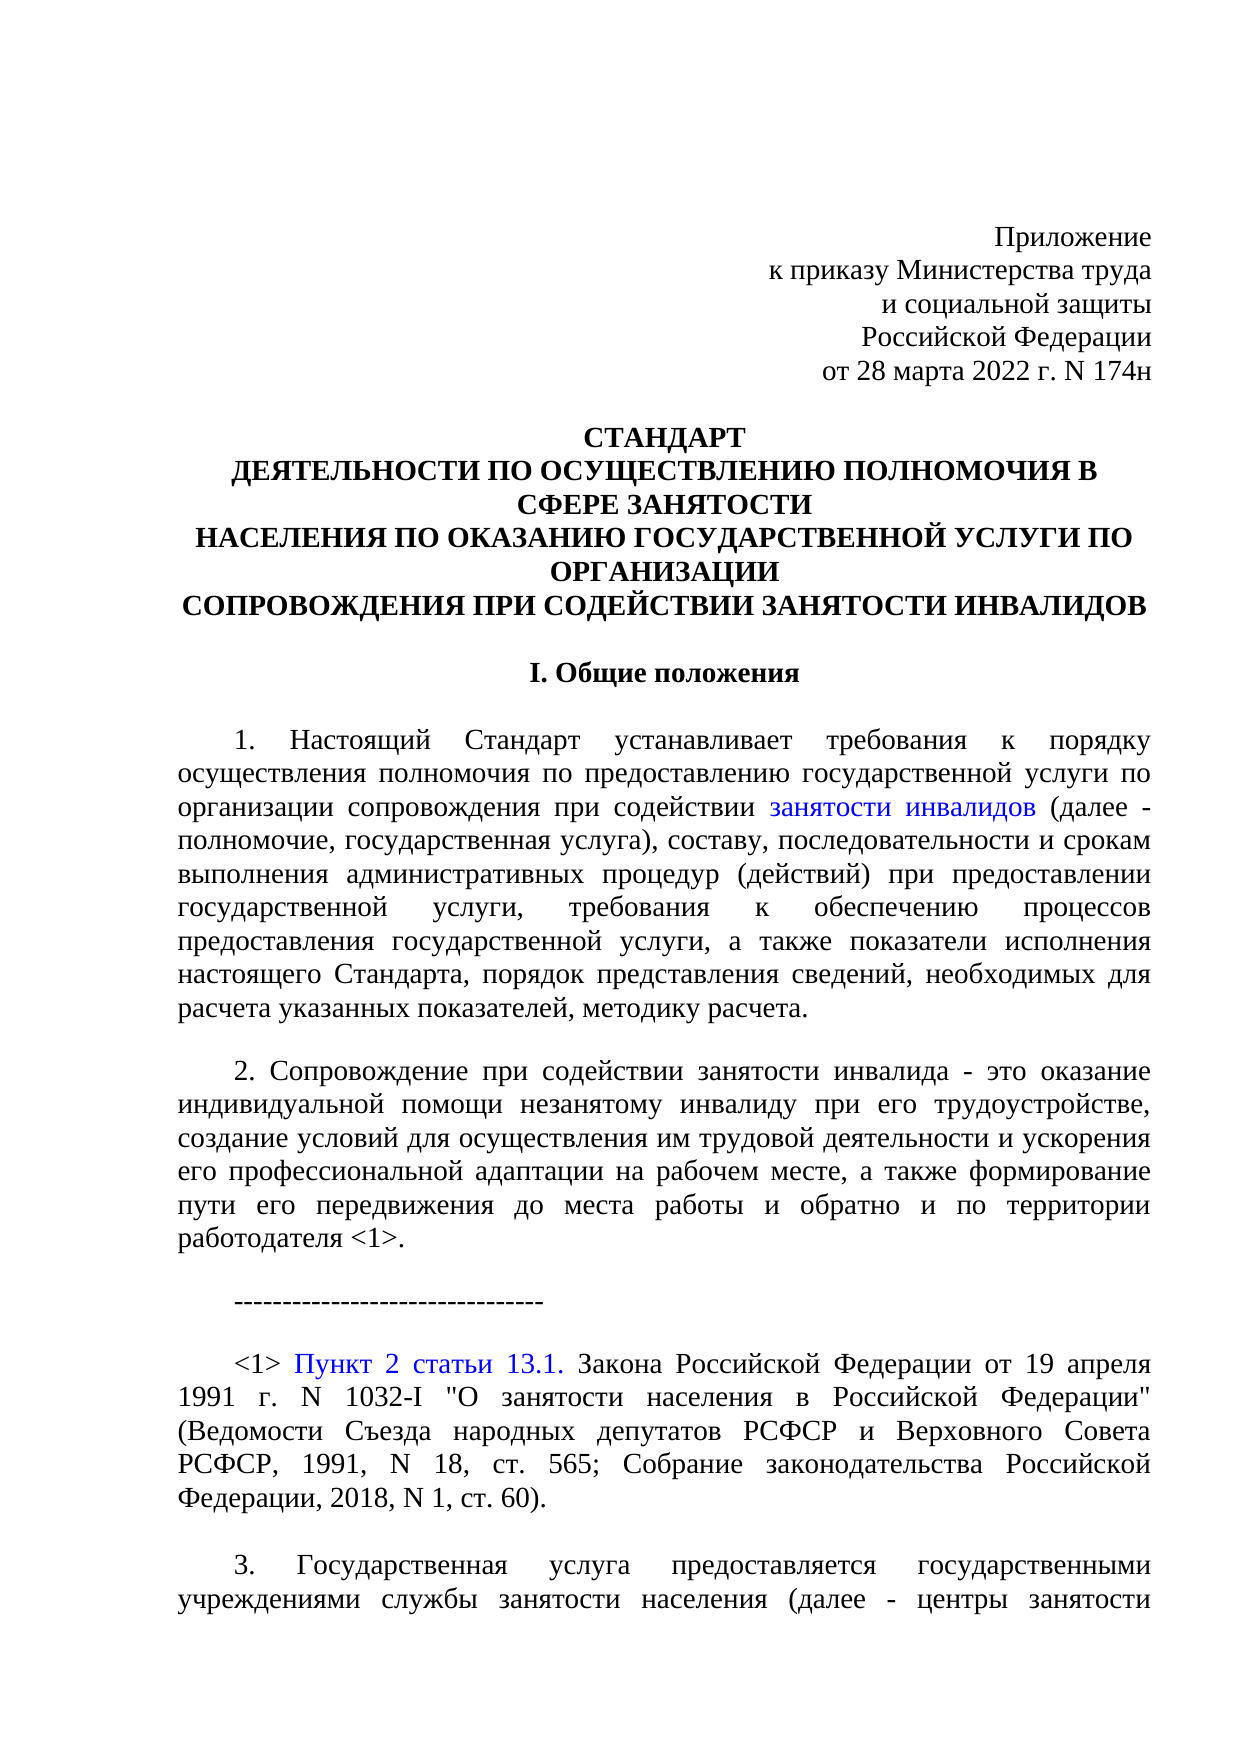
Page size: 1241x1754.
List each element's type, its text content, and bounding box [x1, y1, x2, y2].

text <1> Пункт 2 статьи 13.1. Закона Российской Федерации от 19 апреля 1991 г. N 1032-I "О занятости населения в Российской Федерации" (Ведомости Съезда народных депутатов РСФСР и Верховного Совета РСФСР, 1991, N 18, ст. 565; Собрание законодательства Российской Федерации, 2018, N 1, ст. 60). [177, 1346, 1152, 1514]
text -------------------------------- [177, 1283, 1152, 1317]
text 2. Сопровождение при содействии занятости инвалида - это оказание индивидуальной помощи незанятому инвалиду при его трудоустройстве, создание условий для осуществления им трудовой деятельности и ускорения его профессиональной адаптации на рабочем месте, а также формирование пути его передвижения до места работы и обратно и по территории работодателя <1>. [177, 1053, 1152, 1254]
text к приказу Министерства труда [177, 252, 1152, 286]
text от 28 марта 2022 г. N 174н [177, 353, 1152, 386]
title ДЕЯТЕЛЬНОСТИ ПО ОСУЩЕСТВЛЕНИЮ ПОЛНОМОЧИЯ В СФЕРЕ ЗАНЯТОСТИ [177, 453, 1152, 521]
title СОПРОВОЖДЕНИЯ ПРИ СОДЕЙСТВИИ ЗАНЯТОСТИ ИНВАЛИДОВ [177, 588, 1152, 621]
title СТАНДАРТ [177, 420, 1152, 453]
title НАСЕЛЕНИЯ ПО ОКАЗАНИЮ ГОСУДАРСТВЕННОЙ УСЛУГИ ПО ОРГАНИЗАЦИИ [177, 521, 1152, 588]
text Российской Федерации [177, 319, 1152, 353]
title I. Общие положения [177, 655, 1152, 688]
text Приложение [177, 219, 1152, 252]
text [177, 1547, 1152, 1614]
text и социальной защиты [177, 286, 1152, 319]
text 1. Настоящий Стандарт устанавливает требования к порядку осуществления полномочия по предоставлению государственной услуги по организации сопровождения при содействии занятости инвалидов (далее - полномочие, государственная услуга), составу, последовательности и срокам выполнения административных процедур (действий) при предоставлении государственной услуги, требования к обеспечению процессов предоставления государственной услуги, а также показатели исполнения настоящего Стандарта, порядок представления сведений, необходимых для расчета указанных показателей, методику расчета. [177, 722, 1152, 1024]
